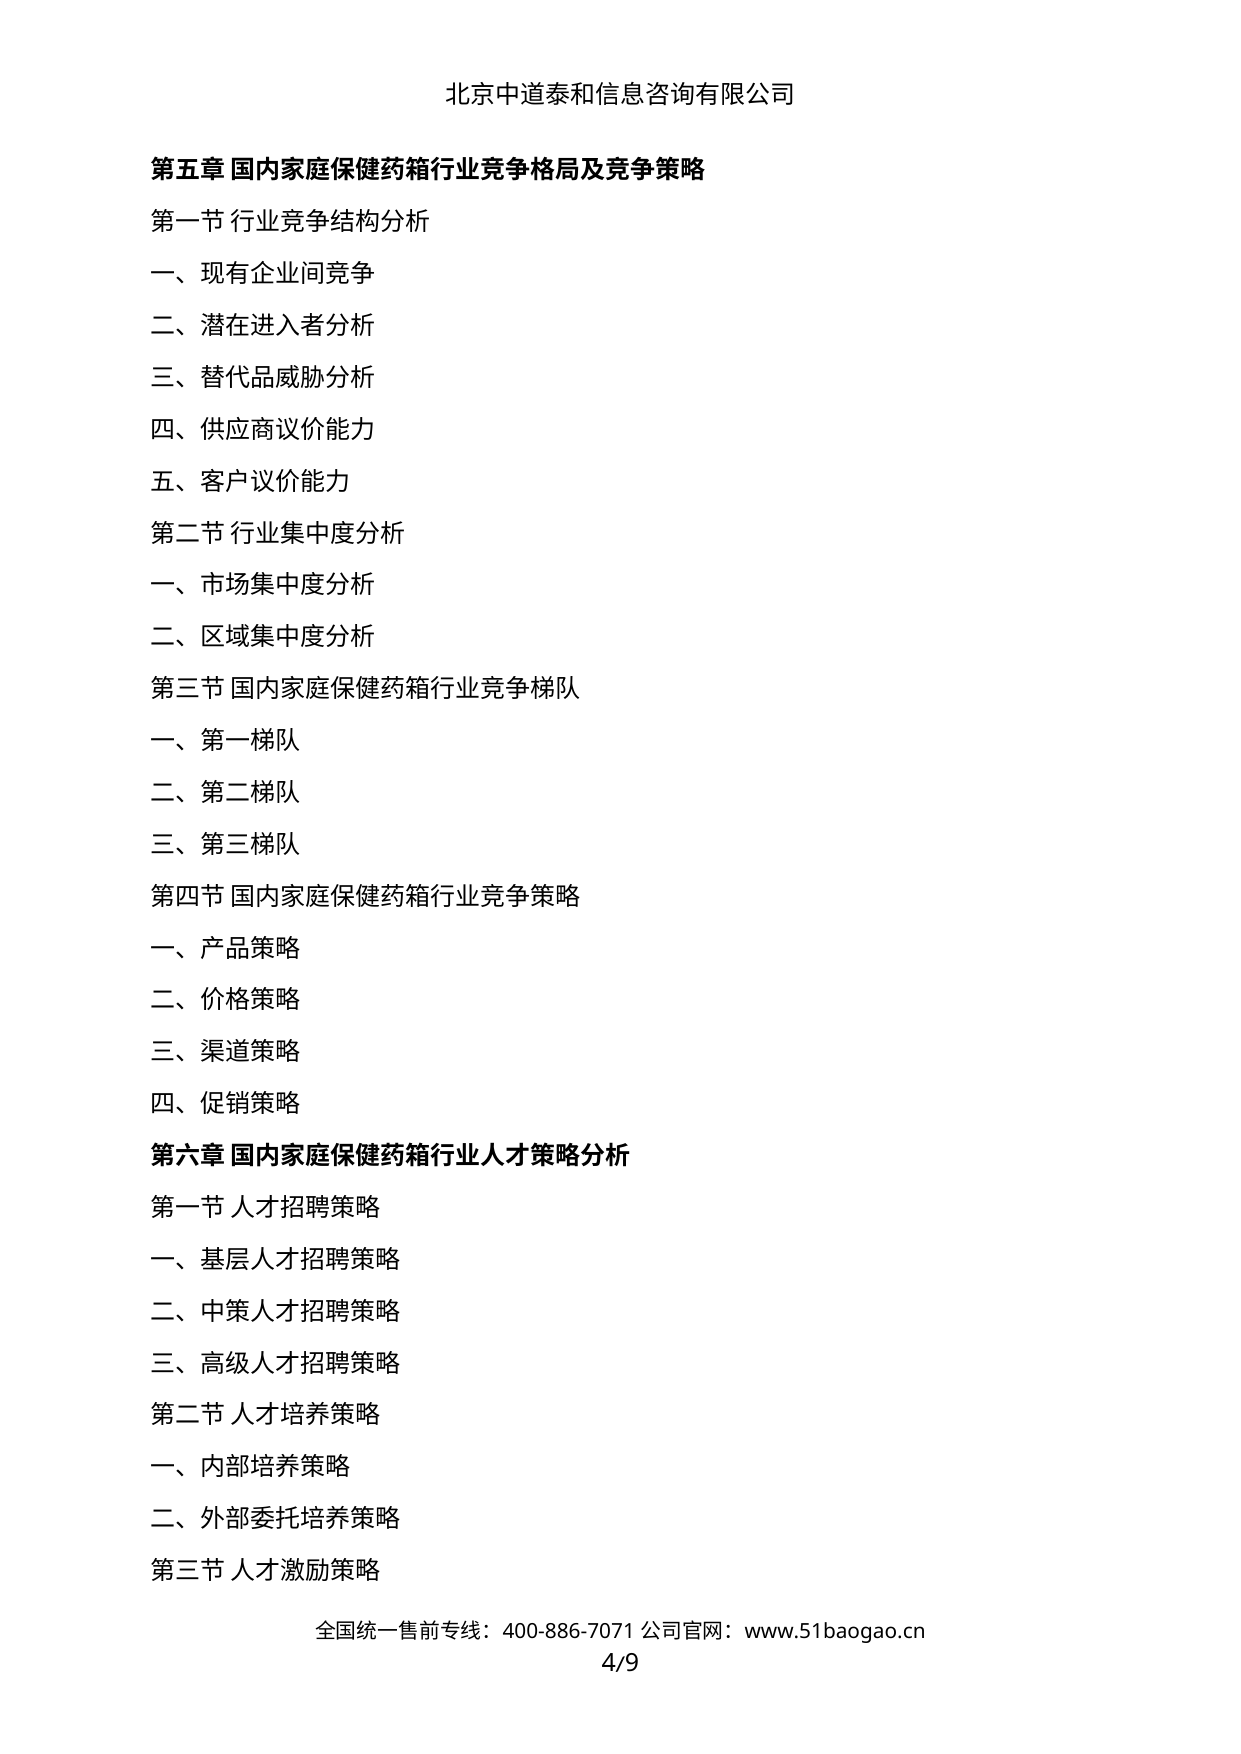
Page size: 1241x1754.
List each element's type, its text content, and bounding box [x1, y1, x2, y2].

text 一、现有企业间竞争 [150, 254, 1090, 290]
text 二、第二梯队 [150, 772, 1090, 809]
text 三、高级人才招聘策略 [150, 1343, 1090, 1379]
text 二、价格策略 [150, 980, 1090, 1016]
text 一、基层人才招聘策略 [150, 1239, 1090, 1276]
text 第四节 国内家庭保健药箱行业竞争策略 [150, 876, 1090, 912]
text 一、产品策略 [150, 928, 1090, 964]
text 五、客户议价能力 [150, 461, 1090, 497]
text 一、市场集中度分析 [150, 565, 1090, 601]
text 第三节 国内家庭保健药箱行业竞争梯队 [150, 669, 1090, 705]
text 三、替代品威胁分析 [150, 357, 1090, 394]
text 二、中策人才招聘策略 [150, 1291, 1090, 1327]
text 一、第一梯队 [150, 721, 1090, 757]
text 三、渠道策略 [150, 1032, 1090, 1068]
text 第三节 人才激励策略 [150, 1551, 1090, 1587]
text 二、潜在进入者分析 [150, 306, 1090, 342]
text 第五章 国内家庭保健药箱行业竞争格局及竞争策略 [150, 150, 1090, 186]
text 三、第三梯队 [150, 824, 1090, 861]
text 四、促销策略 [150, 1084, 1090, 1120]
text 二、区域集中度分析 [150, 617, 1090, 653]
text 第二节 行业集中度分析 [150, 513, 1090, 549]
text 一、内部培养策略 [150, 1447, 1090, 1483]
text 四、供应商议价能力 [150, 409, 1090, 446]
text 第一节 行业竞争结构分析 [150, 202, 1090, 238]
text 第一节 人才招聘策略 [150, 1187, 1090, 1224]
text 第六章 国内家庭保健药箱行业人才策略分析 [150, 1136, 1090, 1172]
text 二、外部委托培养策略 [150, 1499, 1090, 1535]
text 第二节 人才培养策略 [150, 1395, 1090, 1431]
